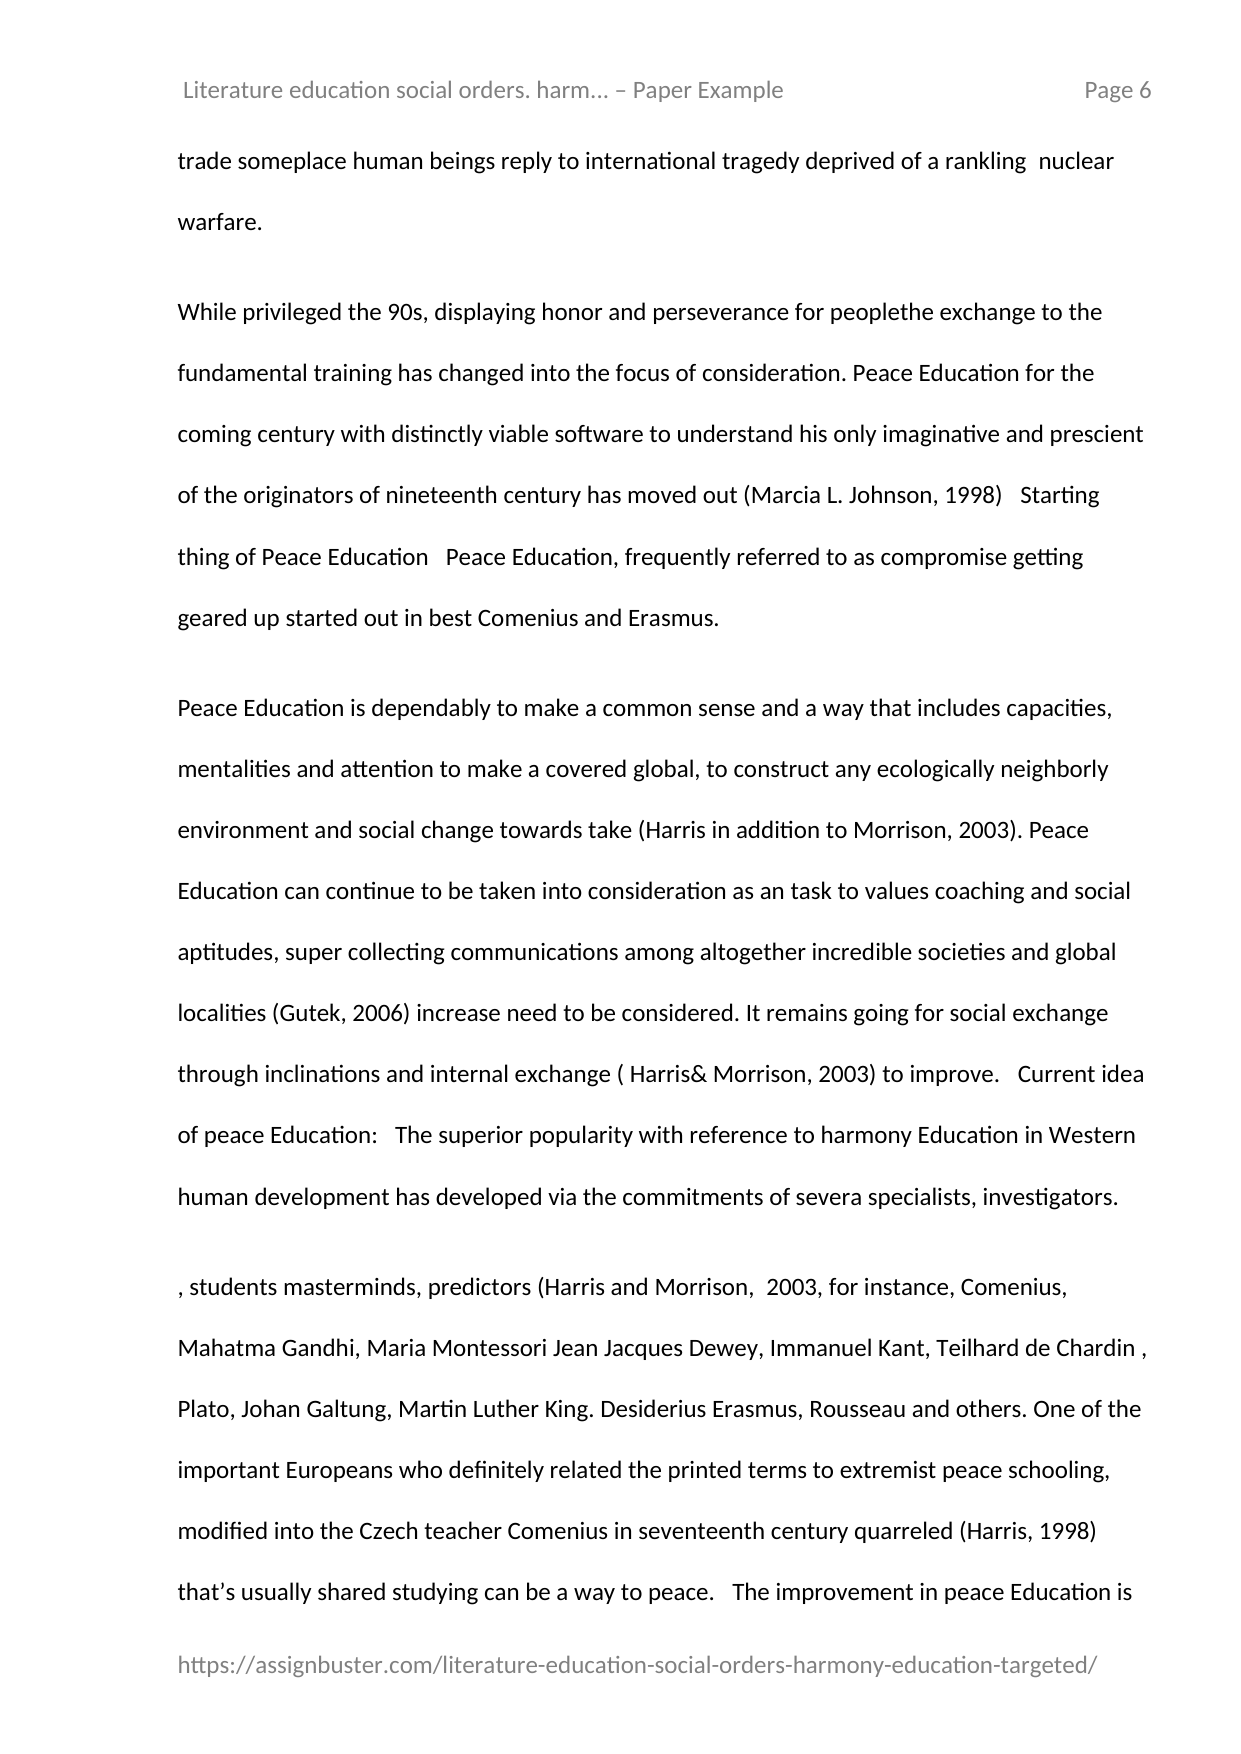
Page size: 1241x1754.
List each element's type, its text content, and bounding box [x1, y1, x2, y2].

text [177, 1271, 1152, 1607]
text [177, 145, 1152, 237]
text While privileged the 90s, displaying honor and perseverance for peoplethe exchange to the fundamental training has changed into the focus of consideration. Peace Education for the coming century with distinctly viable software to understand his only imaginative and prescient of the originators of nineteenth century has moved out (Marcia L. Johnson, 1998) Starting thing of Peace Education Peace Education, frequently referred to as compromise getting geared up started out in best Comenius and Erasmus. [177, 297, 1152, 632]
text Peace Education is dependably to make a common sense and a way that includes capacities, mentalities and attention to make a covered global, to construct any ecologically neighborly environment and social change towards take (Harris in addition to Morrison, 2003). Peace Education can continue to be taken into consideration as an task to values coaching and social aptitudes, super collecting communications among altogether incredible societies and global localities (Gutek, 2006) increase need to be considered. It remains going for social exchange through inclinations and internal exchange ( Harris& Morrison, 2003) to improve. Current idea of peace Education: The superior popularity with reference to harmony Education in Western human development has developed via the commitments of severa specialists, investigators. [177, 692, 1152, 1211]
